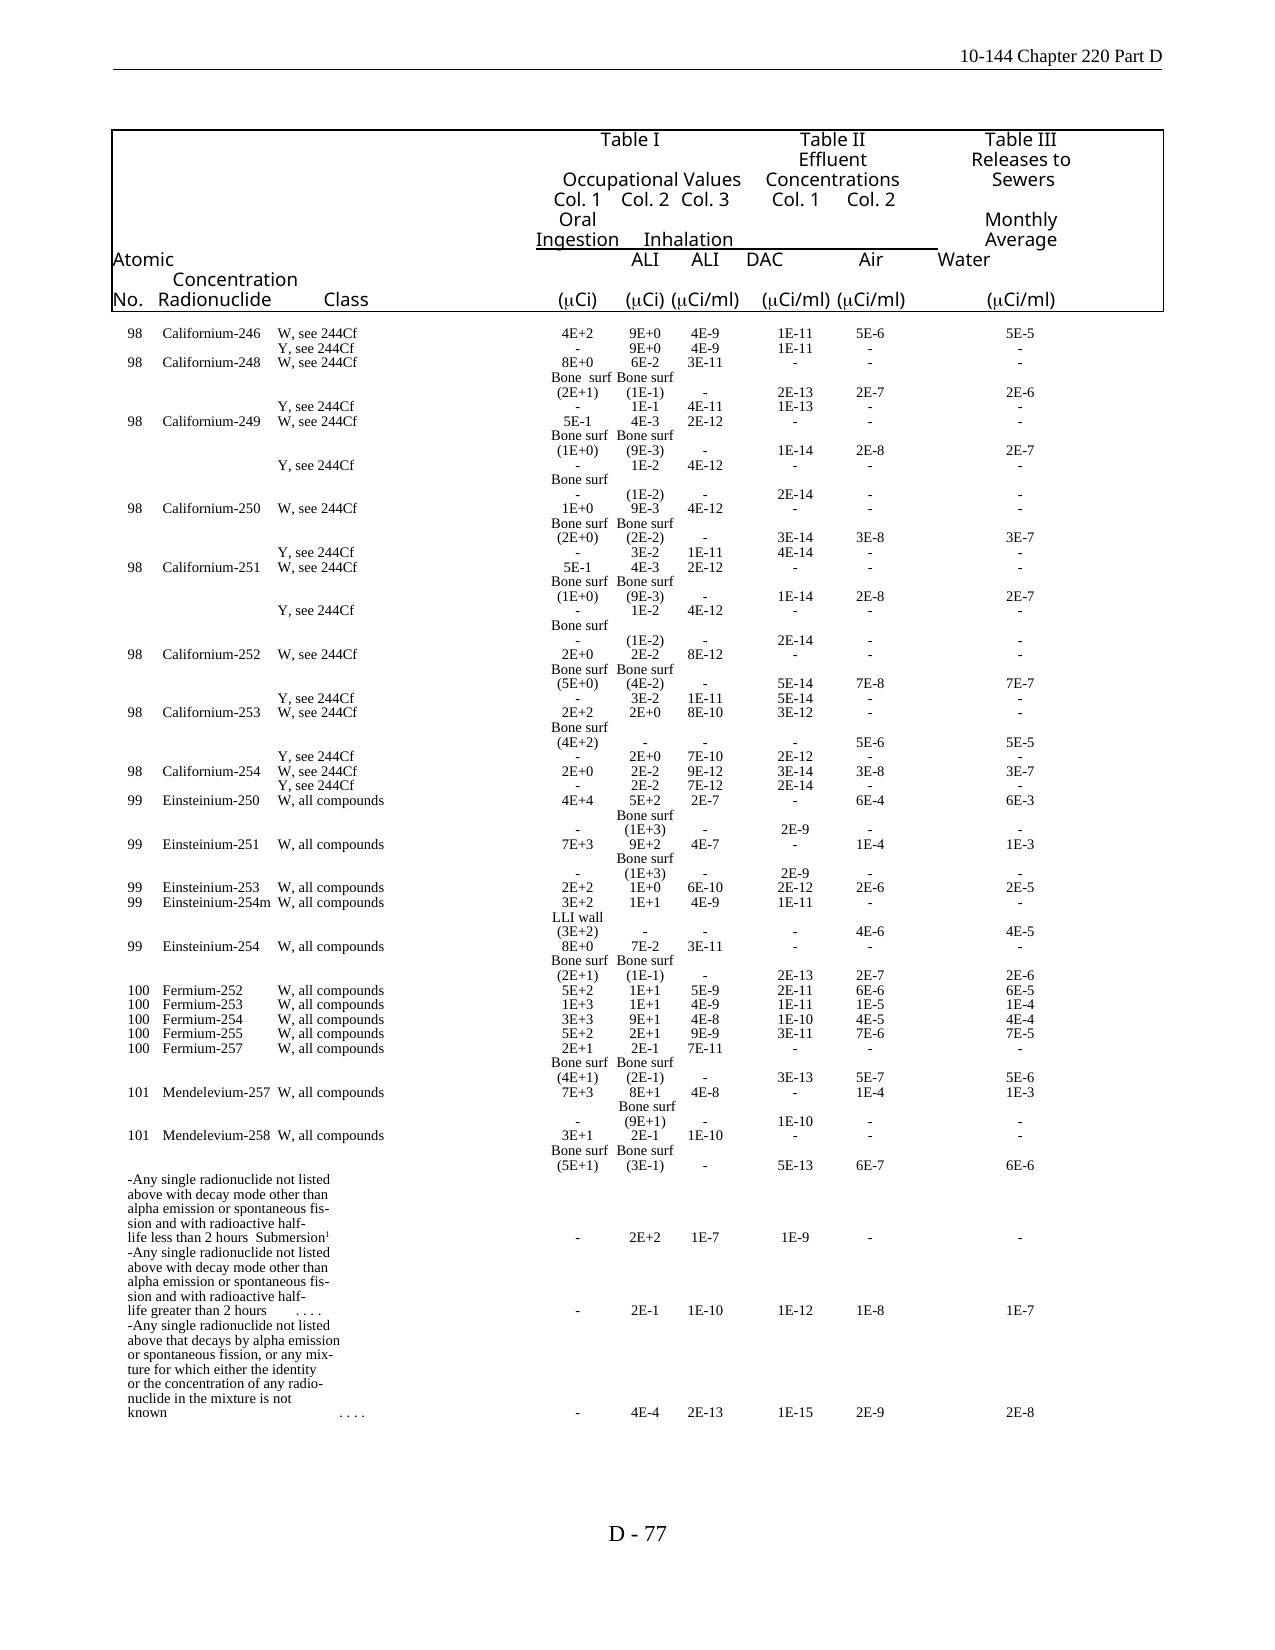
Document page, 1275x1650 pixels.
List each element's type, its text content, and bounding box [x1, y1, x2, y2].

subtitle Col. 1 Col. 2 Col. 3 Col. 1 Col. 2 Oral Monthly Ingestion Inhalation Average Atomic ALI ALI DAC Air Water Concentration No. Radionuclide Class (Ci) (Ci) (Ci/ml) (Ci/ml) (Ci/ml) (Ci/ml) [113, 189, 1163, 311]
text 98 Californium-246 W, see 244Cf 4E+2 9E+0 4E-9 1E-11 5E-6 5E-5 Y, see 244Cf - 9E+0 4E-9 1E-11 - - 98 Californium-248 W, see 244Cf 8E+0 6E-2 3E-11 - - - Bone surf Bone surf (2E+1) (1E-1) - 2E-13 2E-7 2E-6 Y, see 244Cf - 1E-1 4E-11 1E-13 - - 98 Californium-249 W, see 244Cf 5E-1 4E-3 2E-12 - - - Bone surf Bone surf (1E+0) (9E-3) - 1E-14 2E-8 2E-7 Y, see 244Cf - 1E-2 4E-12 - - - Bone surf - (1E-2) - 2E-14 - - 98 Californium-250 W, see 244Cf 1E+0 9E-3 4E-12 - - - Bone surf Bone surf (2E+0) (2E-2) - 3E-14 3E-8 3E-7 Y, see 244Cf - 3E-2 1E-11 4E-14 - - 98 Californium-251 W, see 244Cf 5E-1 4E-3 2E-12 - - - Bone surf Bone surf (1E+0) (9E-3) - 1E-14 2E-8 2E-7 Y, see 244Cf - 1E-2 4E-12 - - - Bone surf - (1E-2) - 2E-14 - - 98 Californium-252 W, see 244Cf 2E+0 2E-2 8E-12 - - - Bone surf Bone surf (5E+0) (4E-2) - 5E-14 7E-8 7E-7 Y, see 244Cf - 3E-2 1E-11 5E-14 - - 98 Californium-253 W, see 244Cf 2E+2 2E+0 8E-10 3E-12 - - Bone surf (4E+2) - - - 5E-6 5E-5 Y, see 244Cf - 2E+0 7E-10 2E-12 - - 98 Californium-254 W, see 244Cf 2E+0 2E-2 9E-12 3E-14 3E-8 3E-7 Y, see 244Cf - 2E-2 7E-12 2E-14 - - 99 Einsteinium-250 W, all compounds 4E+4 5E+2 2E-7 - 6E-4 6E-3 Bone surf - (1E+3) - 2E-9 - - 99 Einsteinium-251 W, all compounds 7E+3 9E+2 4E-7 - 1E-4 1E-3 Bone surf - (1E+3) - 2E-9 - - 99 Einsteinium-253 W, all compounds 2E+2 1E+0 6E-10 2E-12 2E-6 2E-5 99 Einsteinium-254m W, all compounds 3E+2 1E+1 4E-9 1E-11 - - LLI wall (3E+2) - - - 4E-6 4E-5 99 Einsteinium-254 W, all compounds 8E+0 7E-2 3E-11 - - - Bone surf Bone surf (2E+1) (1E-1) - 2E-13 2E-7 2E-6 100 Fermium-252 W, all compounds 5E+2 1E+1 5E-9 2E-11 6E-6 6E-5 100 Fermium-253 W, all compounds 1E+3 1E+1 4E-9 1E-11 1E-5 1E-4 100 Fermium-254 W, all compounds 3E+3 9E+1 4E-8 1E-10 4E-5 4E-4 100 Fermium-255 W, all compounds 5E+2 2E+1 9E-9 3E-11 7E-6 7E-5 100 Fermium-257 W, all compounds 2E+1 2E-1 7E-11 - - - Bone surf Bone surf (4E+1) (2E-1) - 3E-13 5E-7 5E-6 101 Mendelevium-257 W, all compounds 7E+3 8E+1 4E-8 - 1E-4 1E-3 Bone surf - (9E+1) - 1E-10 - - 101 Mendelevium-258 W, all compounds 3E+1 2E-1 1E-10 - - - Bone surf Bone surf (5E+1) (3E-1) - 5E-13 6E-7 6E-6 -Any single radionuclide not listed above with decay mode other than alpha emission or spontaneous fis- sion and with radioactive half- life less than 2 hours Submersion1 - 2E+2 1E-7 1E-9 - - -Any single radionuclide not listed above with decay mode other than alpha emission or spontaneous fis- sion and with radioactive half- life greater than 2 hours . . . . - 2E-1 1E-10 1E-12 1E-8 1E-7 -Any single radionuclide not listed above that decays by alpha emission or spontaneous fission, or any mix- ture for which either the identity or the concentration of any radio- nuclide in the mixture is not known . . . . - 4E-4 2E-13 1E-15 2E-9 2E-8 [127, 327, 1162, 1421]
subtitle Table I Table II Table III Effluent Releases to Occupational Values Concentrations Sewers [113, 131, 1163, 189]
